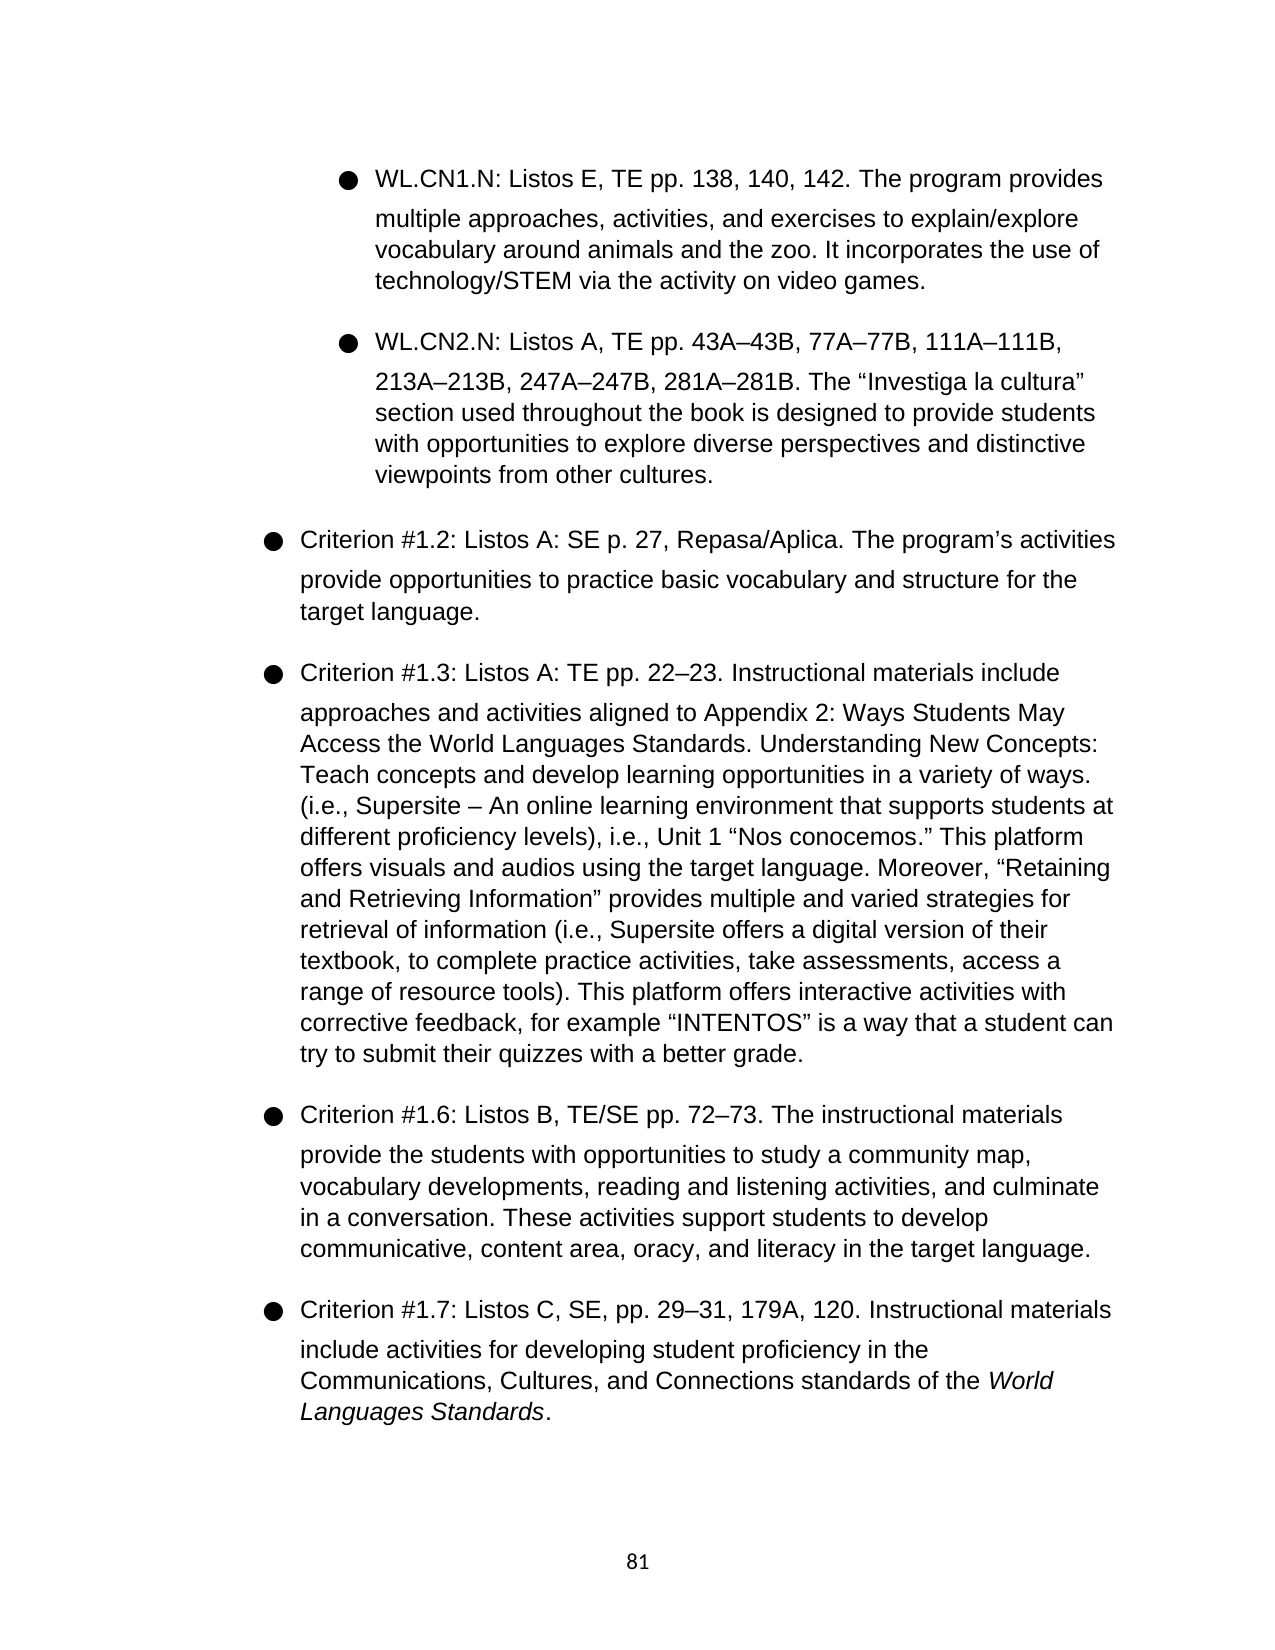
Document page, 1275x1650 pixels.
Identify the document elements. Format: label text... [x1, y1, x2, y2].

list WL.CN2.N: Listos A, TE pp. 43A–43B, 77A–77B, 111A–111B, 213A–213B, 247A–247B, 281A–281B. The “Investiga la cultura” section used throughout the book is designed to provide students with opportunities to explore diverse perspectives and distinctive viewpoints from other cultures. [337, 313, 1125, 489]
list Criterion #1.6: Listos B, TE/SE pp. 72–73. The instructional materials provide the students with opportunities to study a community map, vocabulary developments, reading and listening activities, and culminate in a conversation. These activities support students to develop communicative, content area, oracy, and literacy in the target language. [262, 1087, 1125, 1262]
list Criterion #1.7: Listos C, SE, pp. 29–31, 179A, 120. Instructional materials include activities for developing student proficiency in the Communications, Cultures, and Connections standards of the World Languages Standards. [262, 1281, 1125, 1426]
list Criterion #1.2: Listos A: SE p. 27, Repasa/Aplica. The program’s activities provide opportunities to practice basic vocabulary and structure for the target language. [262, 512, 1125, 625]
list Criterion #1.3: Listos A: TE pp. 22–23. Instructional materials include approaches and activities aligned to Appendix 2: Ways Students May Access the World Languages Standards. Understanding New Concepts: Teach concepts and develop learning opportunities in a variety of ways. (i.e., Supersite – An online learning environment that supports students at different proficiency levels), i.e., Unit 1 “Nos conocemos.” This platform offers visuals and audios using the target language. Moreover, “Retaining and Retrieving Information” provides multiple and varied strategies for retrieval of information (i.e., Supersite offers a digital version of their textbook, to complete practice activities, take assessments, access a range of resource tools). This platform offers interactive activities with corrective feedback, for example “INTENTOS” is a way that a student can try to submit their quizzes with a better grade. [262, 644, 1125, 1068]
list WL.CN1.N: Listos E, TE pp. 138, 140, 142. The program provides multiple approaches, activities, and exercises to explain/explore vocabulary around animals and the zoo. It incorporates the use of technology/STEM via the activity on video games. [337, 150, 1125, 294]
